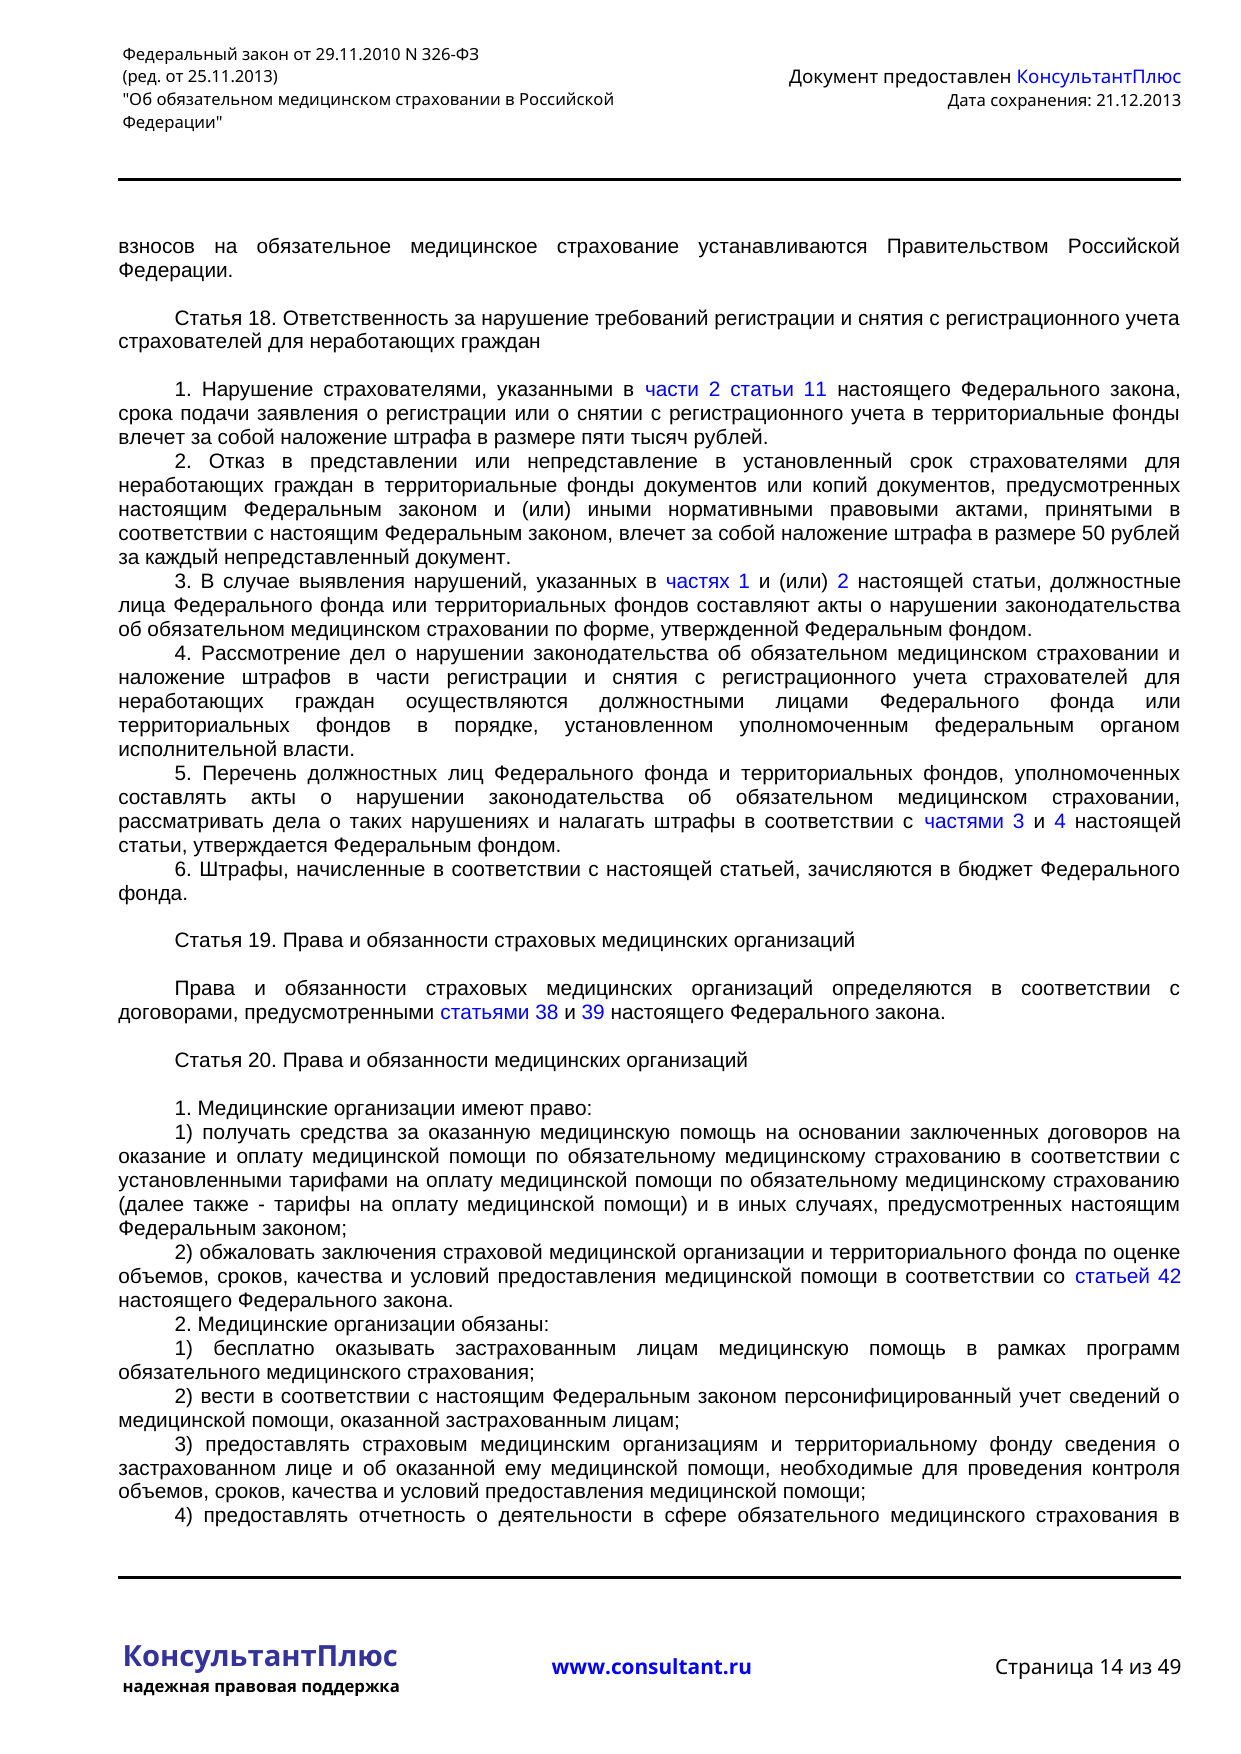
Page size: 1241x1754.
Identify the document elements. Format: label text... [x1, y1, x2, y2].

text 3) предоставлять страховым медицинским организациям и территориальному фонду сведения о застрахованном лице и об оказанной ему медицинской помощи, необходимые для проведения контроля объемов, сроков, качества и условий предоставления медицинской помощи; [118, 1431, 1181, 1503]
text 1) получать средства за оказанную медицинскую помощь на основании заключенных договоров на оказание и оплату медицинской помощи по обязательному медицинскому страхованию в соответствии с установленными тарифами на оплату медицинской помощи по обязательному медицинскому страхованию (далее также - тарифы на оплату медицинской помощи) и в иных случаях, предусмотренных настоящим Федеральным законом; [118, 1120, 1181, 1240]
text 1. Медицинские организации имеют право: [118, 1096, 1181, 1120]
text 6. Штрафы, начисленные в соответствии с настоящей статьей, зачисляются в бюджет Федерального фонда. [118, 856, 1181, 904]
text Статья 19. Права и обязанности страховых медицинских организаций [118, 928, 1181, 952]
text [118, 1503, 1181, 1527]
text Статья 18. Ответственность за нарушение требований регистрации и снятия с регистрационного учета страхователей для неработающих граждан [118, 305, 1181, 353]
text 2) вести в соответствии с настоящим Федеральным законом персонифицированный учет сведений о медицинской помощи, оказанной застрахованным лицам; [118, 1383, 1181, 1431]
text 2) обжаловать заключения страховой медицинской организации и территориального фонда по оценке объемов, сроков, качества и условий предоставления медицинской помощи в соответствии со статьей 42 настоящего Федерального закона. [118, 1240, 1181, 1312]
text 5. Перечень должностных лиц Федерального фонда и территориальных фондов, уполномоченных составлять акты о нарушении законодательства об обязательном медицинском страховании, рассматривать дела о таких нарушениях и налагать штрафы в соответствии с частями 3 и 4 настоящей статьи, утверждается Федеральным фондом. [118, 761, 1181, 856]
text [118, 233, 1181, 281]
text 2. Медицинские организации обязаны: [118, 1312, 1181, 1336]
text 2. Отказ в представлении или непредставление в установленный срок страхователями для неработающих граждан в территориальные фонды документов или копий документов, предусмотренных настоящим Федеральным законом и (или) иными нормативными правовыми актами, принятыми в соответствии с настоящим Федеральным законом, влечет за собой наложение штрафа в размере 50 рублей за каждый непредставленный документ. [118, 449, 1181, 569]
text 3. В случае выявления нарушений, указанных в частях 1 и (или) 2 настоящей статьи, должностные лица Федерального фонда или территориальных фондов составляют акты о нарушении законодательства об обязательном медицинском страховании по форме, утвержденной Федеральным фондом. [118, 569, 1181, 641]
text 1) бесплатно оказывать застрахованным лицам медицинскую помощь в рамках программ обязательного медицинского страхования; [118, 1336, 1181, 1383]
text Статья 20. Права и обязанности медицинских организаций [118, 1048, 1181, 1072]
text 4. Рассмотрение дел о нарушении законодательства об обязательном медицинском страховании и наложение штрафов в части регистрации и снятия с регистрационного учета страхователей для неработающих граждан осуществляются должностными лицами Федерального фонда или территориальных фондов в порядке, установленном уполномоченным федеральным органом исполнительной власти. [118, 641, 1181, 761]
text Права и обязанности страховых медицинских организаций определяются в соответствии с договорами, предусмотренными статьями 38 и 39 настоящего Федерального закона. [118, 976, 1181, 1024]
text 1. Нарушение страхователями, указанными в части 2 статьи 11 настоящего Федерального закона, срока подачи заявления о регистрации или о снятии с регистрационного учета в территориальные фонды влечет за собой наложение штрафа в размере пяти тысяч рублей. [118, 377, 1181, 449]
